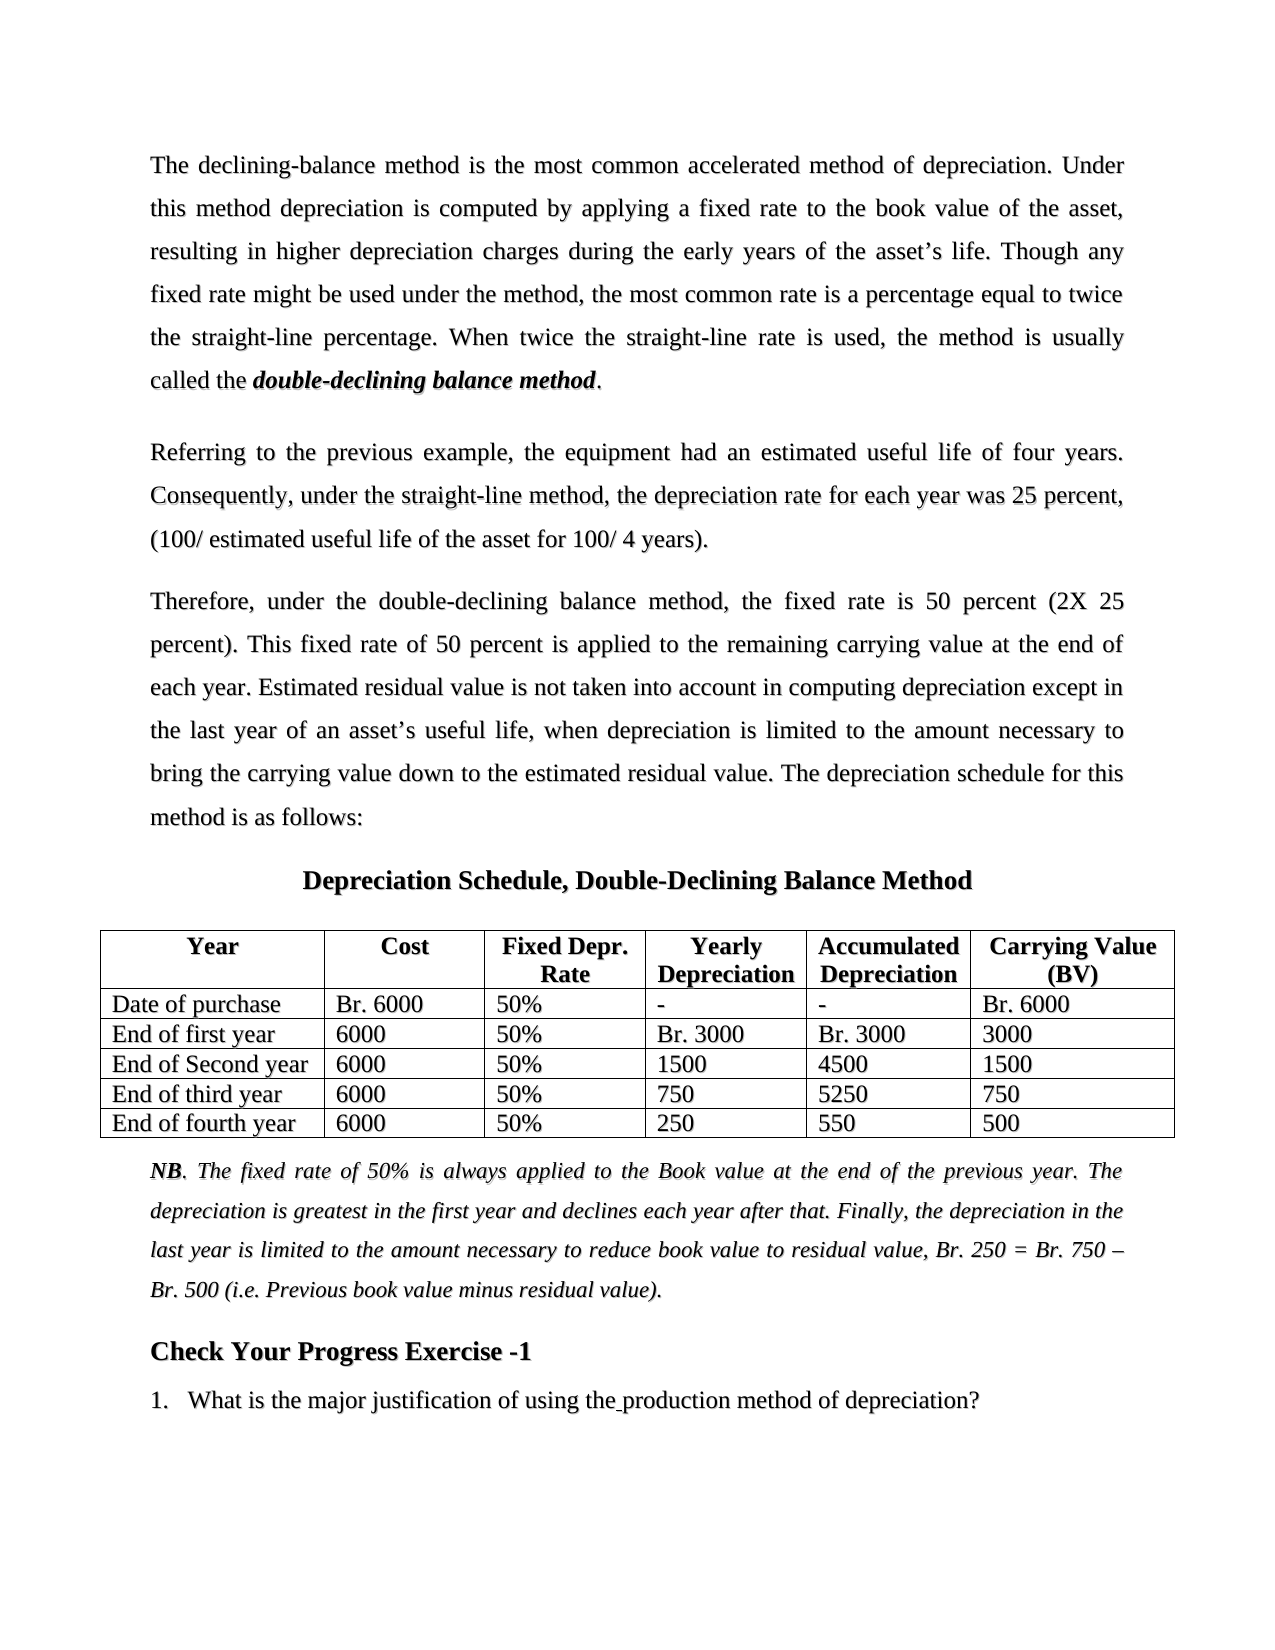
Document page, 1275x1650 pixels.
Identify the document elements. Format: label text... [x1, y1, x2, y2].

table_cell 4500 [807, 1049, 970, 1078]
table_header Cost [325, 931, 484, 988]
table_cell 550 [807, 1109, 970, 1137]
table_cell End of Second year [101, 1049, 324, 1078]
table_header Year [101, 931, 324, 988]
text Referring to the previous example, the equipment had an estimated useful life of four years. Consequently, under the straight-line method, the depreciation rate for each year was 25 percent, (100/ estimated useful life of the asset for 100/ 4 years). [150, 437, 1125, 552]
table_cell Br. 3000 [646, 1019, 806, 1048]
table_cell End of third year [101, 1079, 324, 1107]
table_cell End of fourth year [101, 1109, 324, 1137]
table_header Fixed Depr. Rate [485, 931, 645, 988]
table_cell 500 [971, 1109, 1174, 1137]
table_cell 1500 [971, 1049, 1174, 1078]
table_header Accumulated Depreciation [807, 931, 970, 988]
table_cell 5250 [807, 1079, 970, 1107]
table_header Carrying Value (BV) [971, 931, 1174, 988]
table_cell - [807, 989, 970, 1018]
text Therefore, under the double-declining balance method, the fixed rate is 50 percent (2X 25 percent). This fixed rate of 50 percent is applied to the remaining carrying value at the end of each year. Estimated residual value is not taken into account in computing depreciation except in the last year of an asset’s useful life, when depreciation is limited to the amount necessary to bring the carrying value down to the estimated residual value. The depreciation schedule for this method is as follows: [150, 586, 1125, 830]
table_cell 6000 [325, 1019, 484, 1048]
table_cell 50% [485, 1079, 645, 1107]
text Check Your Progress Exercise -1 [150, 1334, 1125, 1366]
table_cell 6000 [325, 1109, 484, 1137]
table_cell Br. 3000 [807, 1019, 970, 1048]
text The declining-balance method is the most common accelerated method of depreciation. Under this method depreciation is computed by applying a fixed rate to the book value of the asset, resulting in higher depreciation charges during the early years of the asset’s life. Though any fixed rate might be used under the method, the most common rate is a percentage equal to twice the straight-line percentage. When twice the straight-line rate is used, the method is usually called the double-declining balance method. [150, 150, 1125, 394]
table_cell Date of purchase [101, 989, 324, 1018]
table_cell 50% [485, 1109, 645, 1137]
text 1. What is the major justification of using the production method of depreciation? [150, 1385, 1125, 1414]
table_cell 6000 [325, 1049, 484, 1078]
table_cell Br. 6000 [971, 989, 1174, 1018]
table_cell 750 [646, 1079, 806, 1107]
table_cell 250 [646, 1109, 806, 1137]
table_cell 750 [971, 1079, 1174, 1107]
table_header Yearly Depreciation [646, 931, 806, 988]
table_cell Br. 6000 [325, 989, 484, 1018]
table_cell End of first year [101, 1019, 324, 1048]
table_cell 3000 [971, 1019, 1174, 1048]
table_cell 50% [485, 1019, 645, 1048]
table_cell 50% [485, 989, 645, 1018]
table_cell 6000 [325, 1079, 484, 1107]
table_cell 1500 [646, 1049, 806, 1078]
table_cell - [646, 989, 806, 1018]
table_cell 50% [485, 1049, 645, 1078]
text Depreciation Schedule, Double-Declining Balance Method [150, 864, 1125, 895]
text NB. The fixed rate of 50% is always applied to the Book value at the end of the previous year. The depreciation is greatest in the first year and declines each year after that. Finally, the depreciation in the last year is limited to the amount necessary to reduce book value to residual value, Br. 250 = Br. 750 – Br. 500 (i.e. Previous book value minus residual value). [150, 1157, 1125, 1302]
